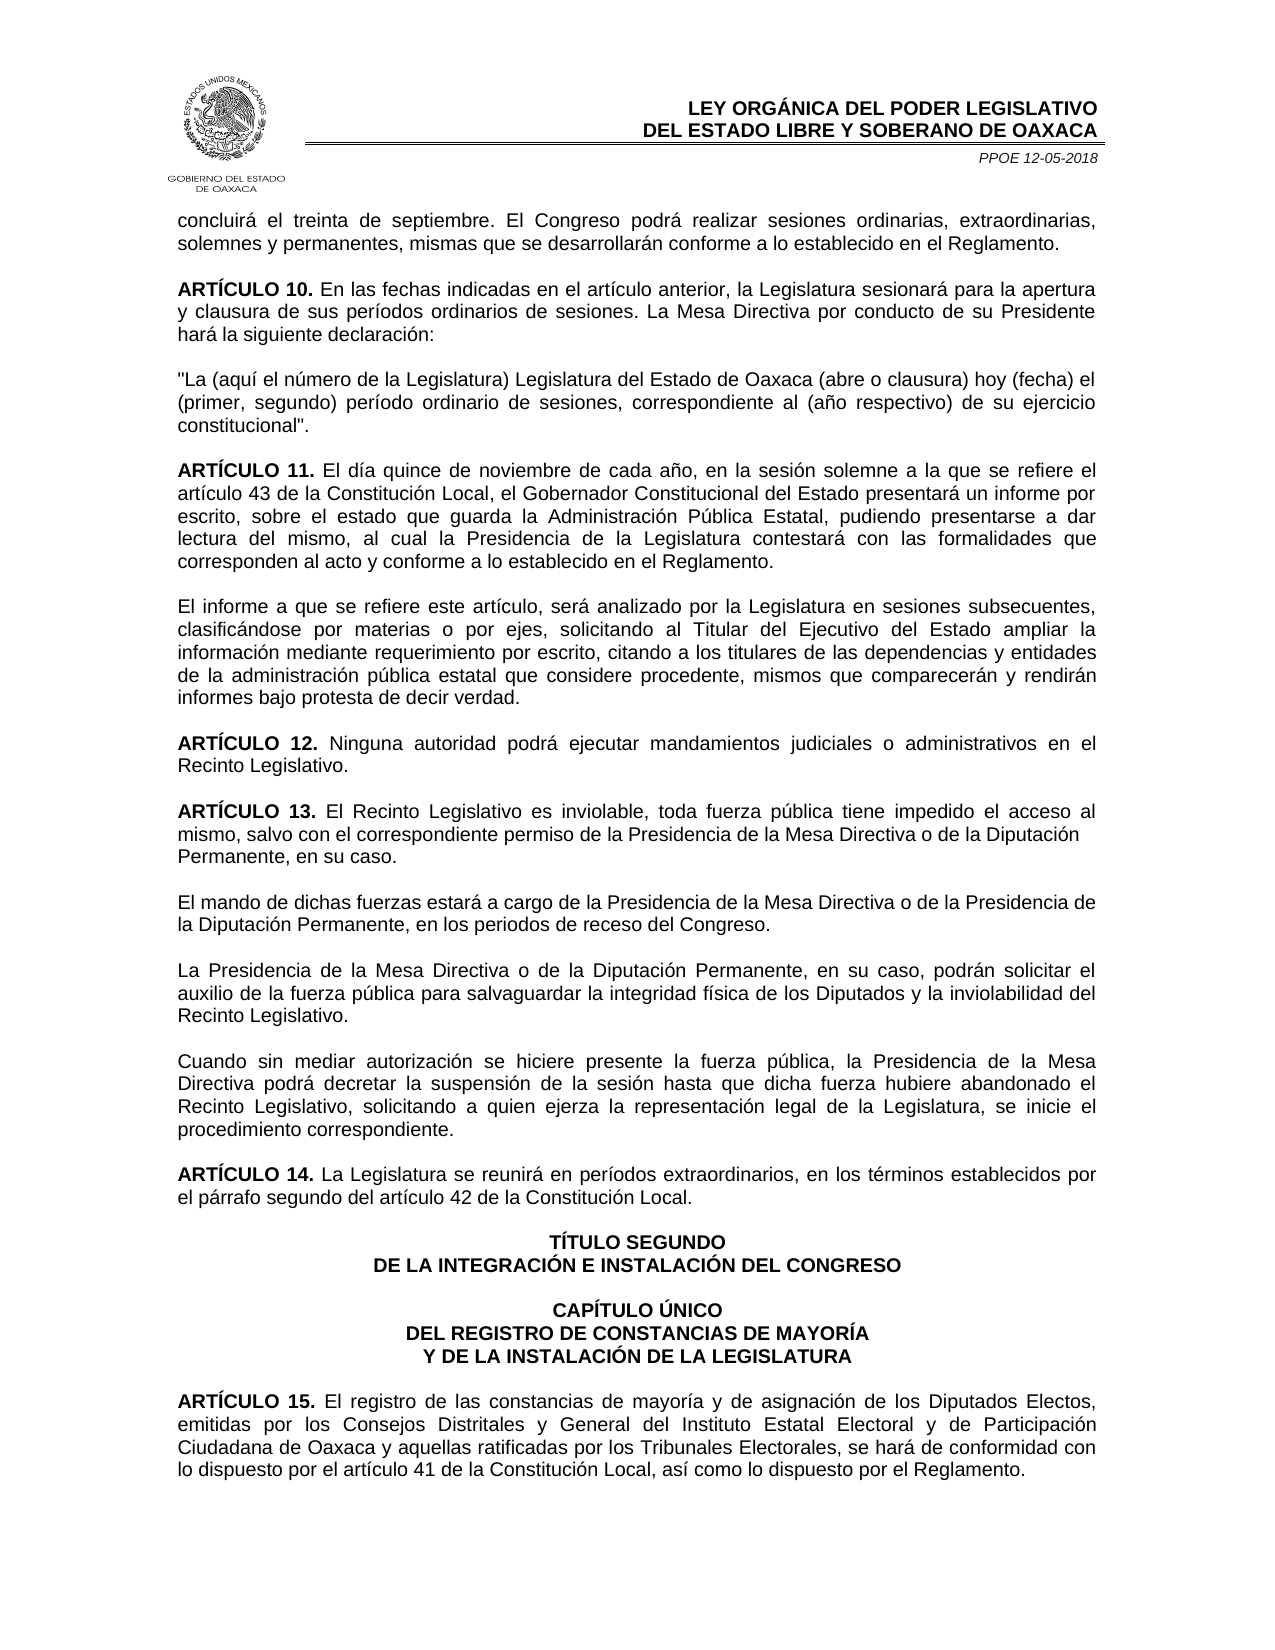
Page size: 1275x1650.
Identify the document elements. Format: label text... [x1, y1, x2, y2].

text ARTÍCULO 12. Ninguna autoridad podrá ejecutar mandamientos judiciales o administrativos en el Recinto Legislativo. [177, 732, 1098, 777]
text El informe a que se refiere este artículo, será analizado por la Legislatura en sesiones subsecuentes, clasificándose por materias o por ejes, solicitando al Titular del Ejecutivo del Estado ampliar la información mediante requerimiento por escrito, citando a los titulares de las dependencias y entidades de la administración pública estatal que considere procedente, mismos que comparecerán y rendirán informes bajo protesta de decir verdad. [177, 595, 1098, 709]
text La Presidencia de la Mesa Directiva o de la Diputación Permanente, en su caso, podrán solicitar el auxilio de la fuerza pública para salvaguardar la integridad física de los Diputados y la inviolabilidad del Recinto Legislativo. [177, 959, 1098, 1027]
text ARTÍCULO 14. La Legislatura se reunirá en períodos extraordinarios, en los términos establecidos por el párrafo segundo del artículo 42 de la Constitución Local. [177, 1163, 1098, 1208]
text CAPÍTULO ÚNICO [177, 1299, 1098, 1322]
text "La (aquí el número de la Legislatura) Legislatura del Estado de Oaxaca (abre o clausura) hoy (fecha) el (primer, segundo) período ordinario de sesiones, correspondiente al (año respectivo) de su ejercicio constitucional". [177, 368, 1098, 436]
text El mando de dichas fuerzas estará a cargo de la Presidencia de la Mesa Directiva o de la Presidencia de la Diputación Permanente, en los periodos de receso del Congreso. [177, 891, 1098, 936]
picture [165, 73, 288, 195]
text ARTÍCULO 11. El día quince de noviembre de cada año, en la sesión solemne a la que se refiere el artículo 43 de la Constitución Local, el Gobernador Constitucional del Estado presentará un informe por escrito, sobre el estado que guarda la Administración Pública Estatal, pudiendo presentarse a dar lectura del mismo, al cual la Presidencia de la Legislatura contestará con las formalidades que corresponden al acto y conforme a lo establecido en el Reglamento. [177, 459, 1098, 573]
text ARTÍCULO 13. El Recinto Legislativo es inviolable, toda fuerza pública tiene impedido el acceso al mismo, salvo con el correspondiente permiso de la Presidencia de la Mesa Directiva o de la Diputación [177, 800, 1098, 845]
text TÍTULO SEGUNDO [177, 1231, 1098, 1254]
text DE LA INTEGRACIÓN E INSTALACIÓN DEL CONGRESO [177, 1254, 1098, 1277]
text ARTÍCULO 15. El registro de las constancias de mayoría y de asignación de los Diputados Electos, emitidas por los Consejos Distritales y General del Instituto Estatal Electoral y de Participación Ciudadana de Oaxaca y aquellas ratificadas por los Tribunales Electorales, se hará de conformidad con lo dispuesto por el artículo 41 de la Constitución Local, así como lo dispuesto por el Reglamento. [177, 1390, 1098, 1481]
text DEL REGISTRO DE CONSTANCIAS DE MAYORÍA [177, 1322, 1098, 1345]
text Y DE LA INSTALACIÓN DE LA LEGISLATURA [177, 1345, 1098, 1367]
text Permanente, en su caso. [177, 845, 1098, 868]
text Cuando sin mediar autorización se hiciere presente la fuerza pública, la Presidencia de la Mesa Directiva podrá decretar la suspensión de la sesión hasta que dicha fuerza hubiere abandonado el Recinto Legislativo, solicitando a quien ejerza la representación legal de la Legislatura, se inicie el procedimiento correspondiente. [177, 1049, 1098, 1140]
text ARTÍCULO 10. En las fechas indicadas en el artículo anterior, la Legislatura sesionará para la apertura y clausura de sus períodos ordinarios de sesiones. La Mesa Directiva por conducto de su Presidente hará la siguiente declaración: [177, 277, 1098, 346]
